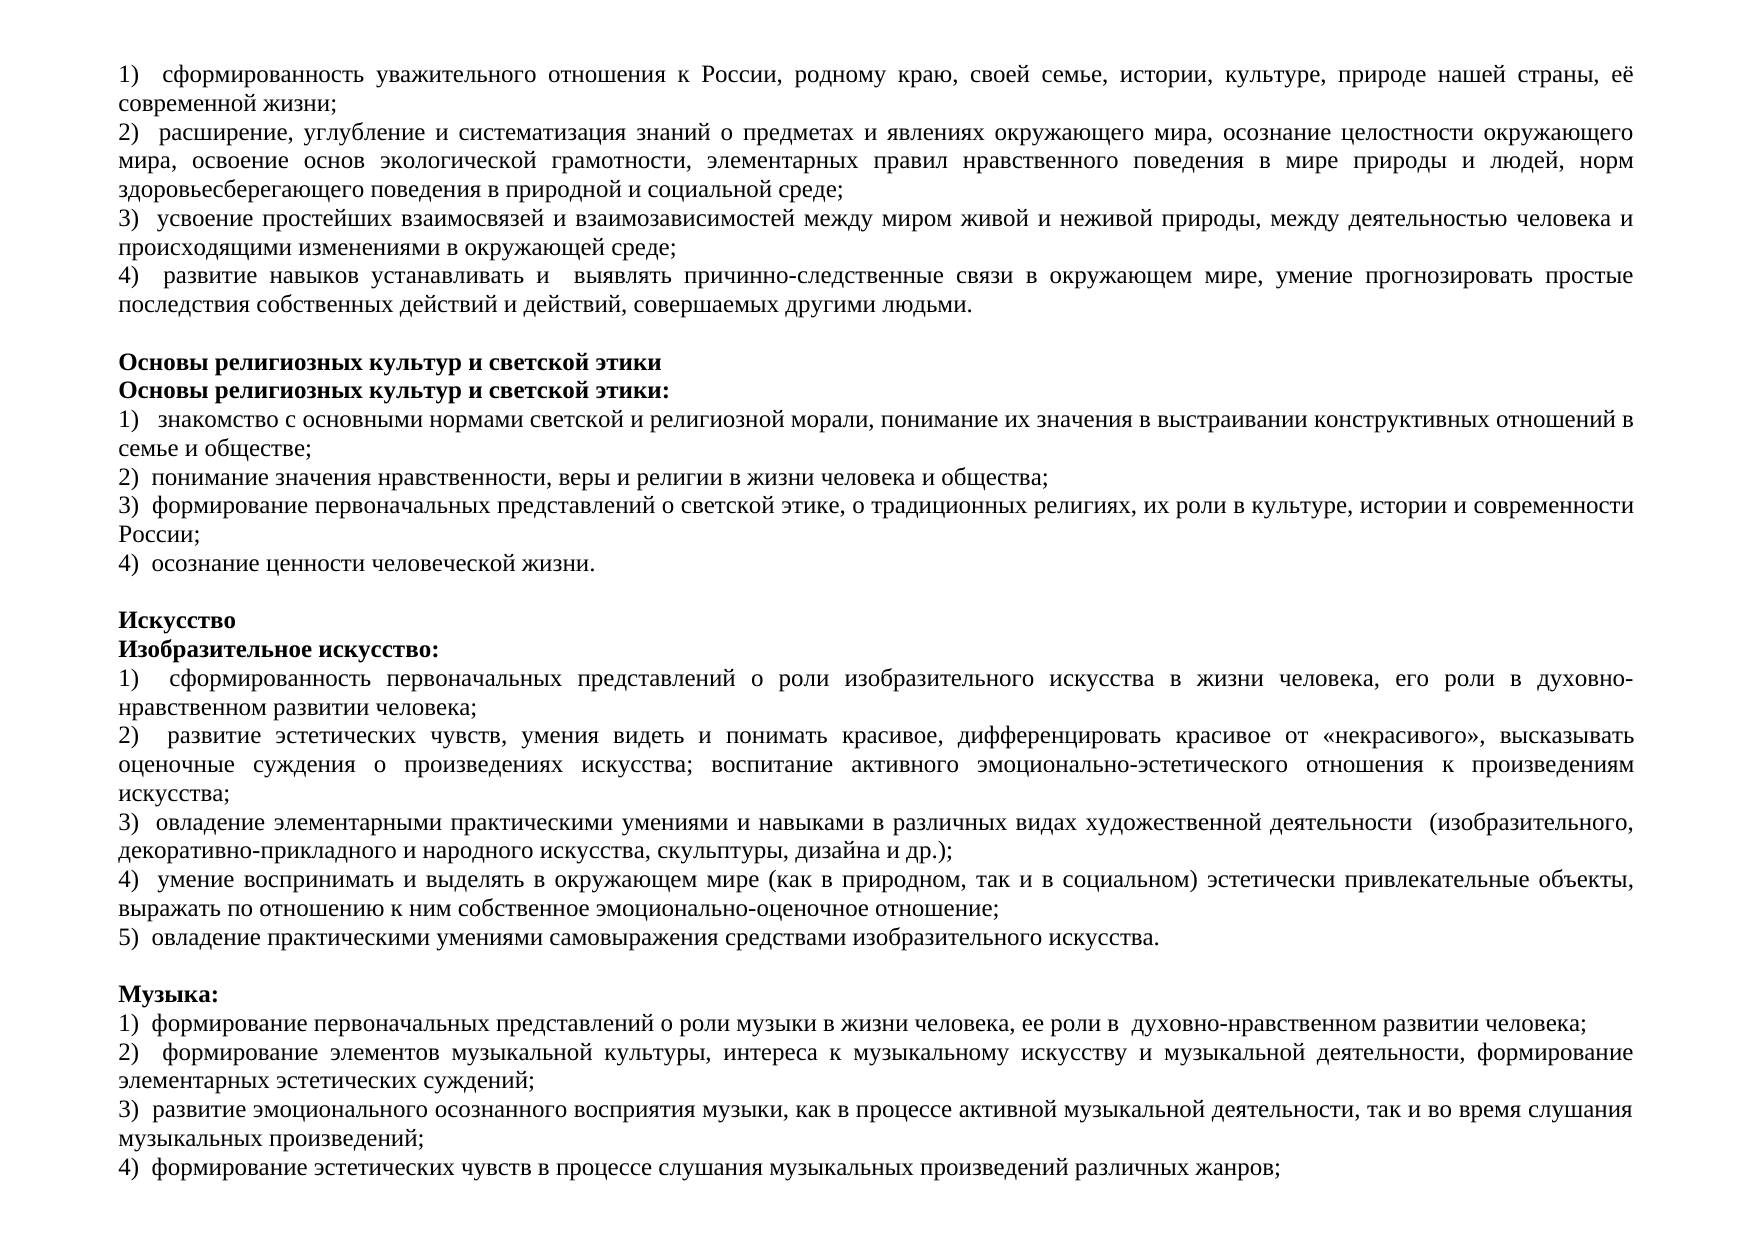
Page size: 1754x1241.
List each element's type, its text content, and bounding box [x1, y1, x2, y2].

text Искусство [118, 605, 1636, 634]
text 2) развитие эстетических чувств, умения видеть и понимать красивое, дифференцировать красивое от «некрасивого», высказывать оценочные суждения о произведениях искусства; воспитание активного эмоционально-эстетического отношения к произведениям искусства; [118, 720, 1636, 807]
text 1) сформированность первоначальных представлений о роли изобразительного искусства в жизни человека, его роли в духовно-нравственном развитии человека; [118, 663, 1636, 720]
text 2) расширение, углубление и систематизация знаний о предметах и явлениях окружающего мира, осознание целостности окружающего мира, освоение основ экологической грамотности, элементарных правил нравственного поведения в мире природы и людей, норм здоровьесберегающего поведения в природной и социальной среде; [118, 117, 1636, 203]
text 4) развитие навыков устанавливать и выявлять причинно-следственные связи в окружающем мире, умение прогнозировать простые последствия собственных действий и действий, совершаемых другими людьми. [118, 260, 1636, 318]
text 3) усвоение простейших взаимосвязей и взаимозависимостей между миром живой и неживой природы, между деятельностью человека и происходящими изменениями в окружающей среде; [118, 203, 1636, 260]
text 4) осознание ценности человеческой жизни. [118, 548, 1636, 577]
text Основы религиозных культур и светской этики: [118, 375, 1636, 404]
text 3) развитие эмоционального осознанного восприятия музыки, как в процессе активной музыкальной деятельности, так и во время слушания музыкальных произведений; [118, 1094, 1636, 1152]
text 3) формирование первоначальных представлений о светской этике, о традиционных религиях, их роли в культуре, истории и современности России; [118, 490, 1636, 548]
text 4) умение воспринимать и выделять в окружающем мире (как в природном, так и в социальном) эстетически привлекательные объекты, выражать по отношению к ним собственное эмоционально-оценочное отношение; [118, 864, 1636, 922]
text 4) формирование эстетических чувств в процессе слушания музыкальных произведений различных жанров; [118, 1152, 1636, 1180]
text 3) овладение элементарными практическими умениями и навыками в различных видах художественной деятельности (изобразительного, декоративно-прикладного и народного искусства, скульптуры, дизайна и др.); [118, 807, 1636, 864]
text 1) формирование первоначальных представлений о роли музыки в жизни человека, ее роли в духовно-нравственном развитии человека; [118, 1008, 1636, 1037]
text 1) сформированность уважительного отношения к России, родному краю, своей семье, истории, культуре, природе нашей страны, её современной жизни; [118, 59, 1636, 117]
text Музыка: [118, 979, 1636, 1008]
text Основы религиозных культур и светской этики [118, 347, 1636, 375]
text Изобразительное искусство: [118, 634, 1636, 663]
text 2) формирование элементов музыкальной культуры, интереса к музыкальному искусству и музыкальной деятельности, формирование элементарных эстетических суждений; [118, 1037, 1636, 1094]
text 2) понимание значения нравственности, веры и религии в жизни человека и общества; [118, 462, 1636, 490]
text 5) овладение практическими умениями самовыражения средствами изобразительного искусства. [118, 922, 1636, 950]
text 1) знакомство с основными нормами светской и религиозной морали, понимание их значения в выстраивании конструктивных отношений в семье и обществе; [118, 404, 1636, 462]
